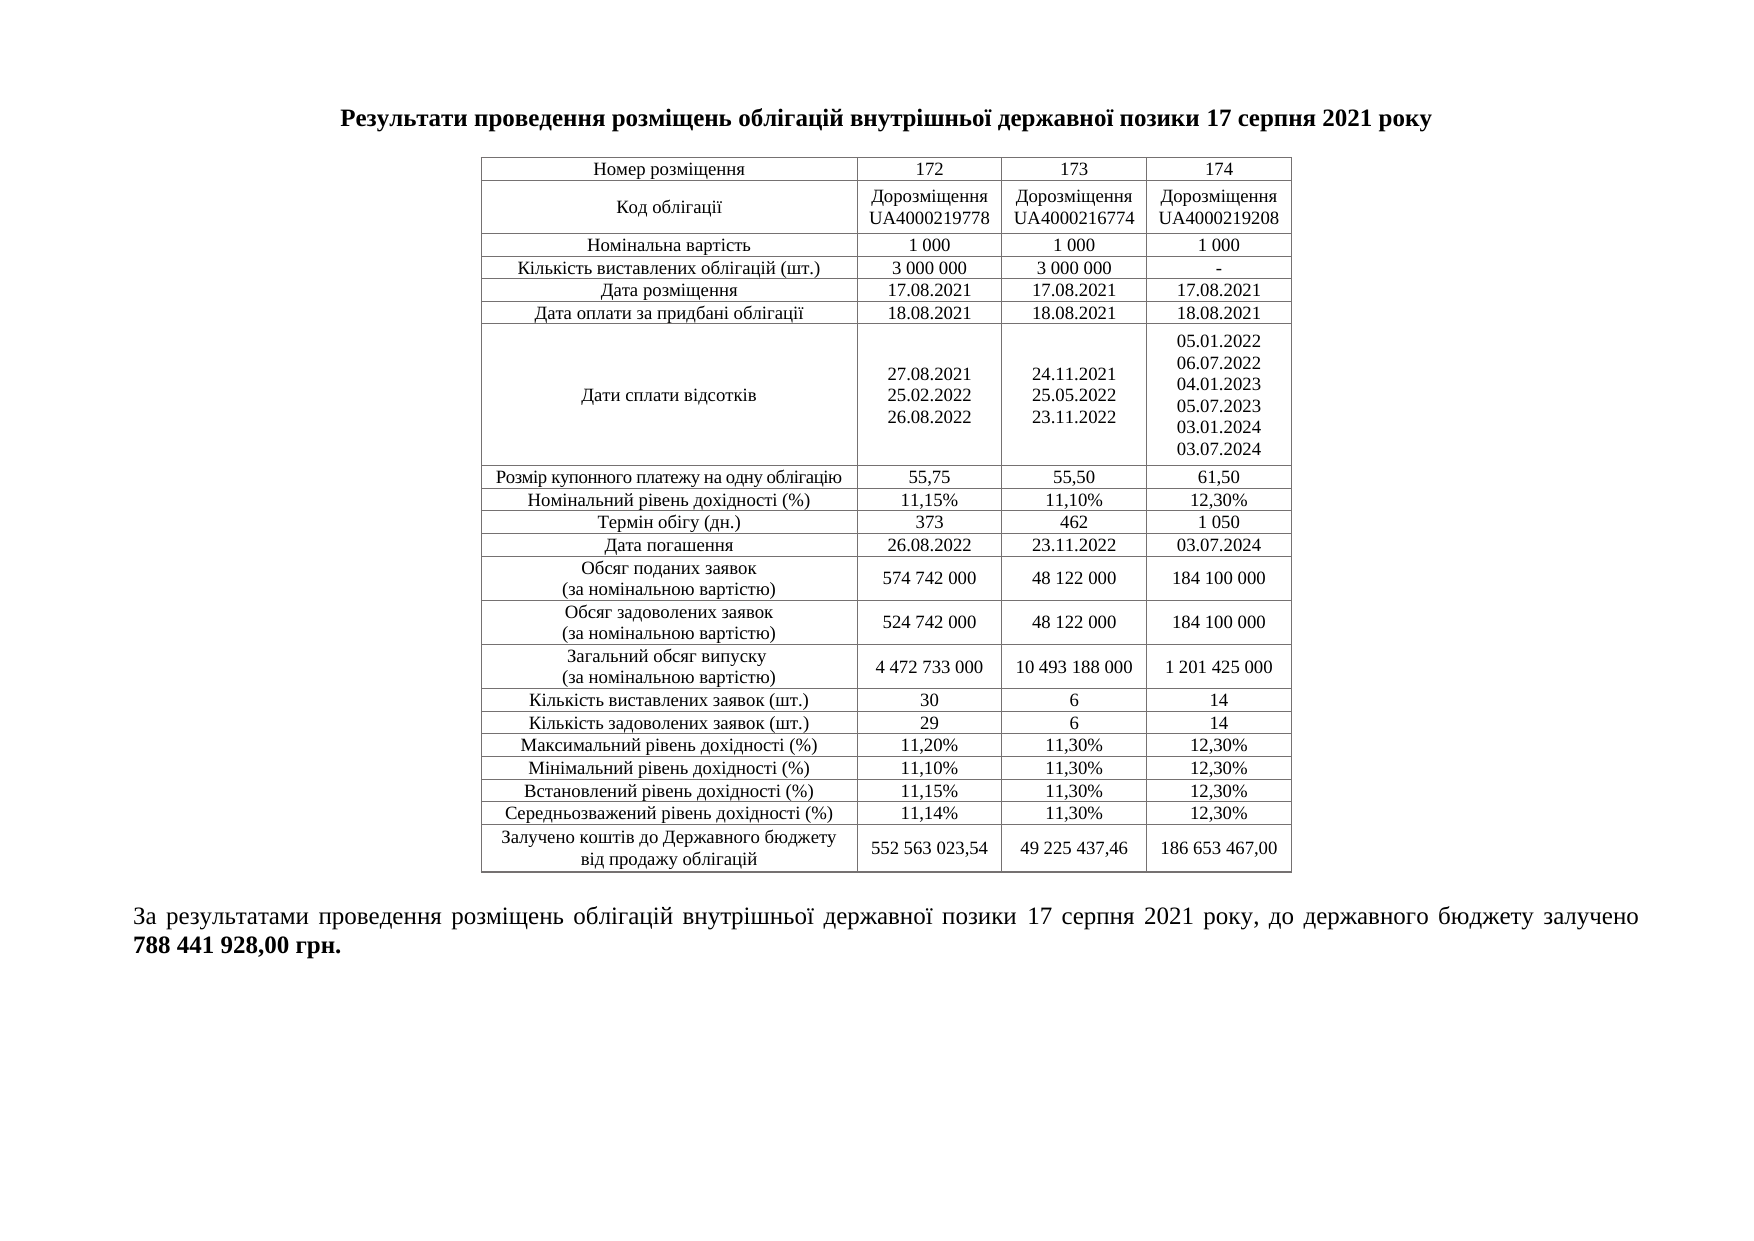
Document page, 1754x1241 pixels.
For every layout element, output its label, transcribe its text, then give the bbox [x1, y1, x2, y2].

table_cell 184 100 000 [1147, 601, 1291, 644]
table_cell 48 122 000 [1002, 601, 1146, 644]
table_cell 18.08.2021 [1147, 302, 1291, 323]
table_cell Код облігації [482, 181, 857, 233]
table_cell 03.07.2024 [1147, 534, 1291, 556]
table_cell 24.11.2021 25.05.2022 23.11.2022 [1002, 324, 1146, 465]
table_cell Дата оплати за придбані облігації [482, 302, 857, 323]
table_cell 574 742 000 [858, 557, 1001, 600]
table_cell Дата розміщення [482, 279, 857, 301]
table_cell Дорозміщення UA4000219208 [1147, 181, 1291, 233]
table_cell 48 122 000 [1002, 557, 1146, 600]
table_cell 12,30% [1147, 489, 1291, 510]
table_cell 30 [858, 689, 1001, 711]
table_cell Дата погашення [482, 534, 857, 556]
table_cell 26.08.2022 [858, 534, 1001, 556]
table_cell 49 225 437,46 [1002, 825, 1146, 871]
table_cell 17.08.2021 [1002, 279, 1146, 301]
table_cell Загальний обсяг випуску (за номінальною вартістю) [482, 645, 857, 688]
text За результатами проведення розміщень облігацій внутрішньої державної позики , до державного бюджету залучено 788 441 928,00 грн. [133, 901, 1639, 959]
table_cell Дорозміщення UA4000219778 [858, 181, 1001, 233]
table_cell Кількість виставлених заявок (шт.) [482, 689, 857, 711]
table_cell 6 [1002, 689, 1146, 711]
table_header 174 [1147, 158, 1291, 180]
table_cell 4 472 733 000 [858, 645, 1001, 688]
table_cell 11,30% [1002, 734, 1146, 756]
table_cell 3 000 000 [1002, 257, 1146, 278]
table_cell 12,30% [1147, 757, 1291, 778]
table_cell 17.08.2021 [858, 279, 1001, 301]
table_cell 184 100 000 [1147, 557, 1291, 600]
table_cell 14 [1147, 712, 1291, 733]
table_cell 11,14% [858, 802, 1001, 824]
table_cell 11,30% [1002, 757, 1146, 778]
table_cell Розмір купонного платежу на одну облігацію [482, 466, 857, 488]
table_cell 11,15% [858, 780, 1001, 801]
table_header 172 [858, 158, 1001, 180]
table_cell Максимальний рівень дохідності (%) [482, 734, 857, 756]
table_cell 1 000 [858, 234, 1001, 256]
table_cell 11,20% [858, 734, 1001, 756]
table_cell Кількість виставлених облігацій (шт.) [482, 257, 857, 278]
table_cell 1 000 [1002, 234, 1146, 256]
table_cell Середньозважений рівень дохідності (%) [482, 802, 857, 824]
table_cell 1 201 425 000 [1147, 645, 1291, 688]
table_cell Номінальний рівень дохідності (%) [482, 489, 857, 510]
table_cell Обсяг задоволених заявок (за номінальною вартістю) [482, 601, 857, 644]
text Результати проведення розміщень облігацій внутрішньої державної позики [133, 103, 1639, 132]
table_header 173 [1002, 158, 1146, 180]
table_cell 12,30% [1147, 802, 1291, 824]
table_cell 18.08.2021 [858, 302, 1001, 323]
table_cell 61,50 [1147, 466, 1291, 488]
table_cell - [1147, 257, 1291, 278]
table_cell 05.01.2022 06.07.2022 04.01.2023 05.07.2023 03.01.2024 03.07.2024 [1147, 324, 1291, 465]
table_cell 10 493 188 000 [1002, 645, 1146, 688]
table_cell 18.08.2021 [1002, 302, 1146, 323]
table_cell Кількість задоволених заявок (шт.) [482, 712, 857, 733]
table_cell 373 [858, 511, 1001, 533]
table_cell 11,10% [1002, 489, 1146, 510]
table_cell 55,50 [1002, 466, 1146, 488]
table_cell Встановлений рівень дохідності (%) [482, 780, 857, 801]
table_cell Дати сплати відсотків [482, 324, 857, 465]
table_cell 462 [1002, 511, 1146, 533]
table_cell 11,30% [1002, 780, 1146, 801]
table_header Номер розміщення [482, 158, 857, 180]
table_cell 12,30% [1147, 780, 1291, 801]
table_cell 552 563 023,54 [858, 825, 1001, 871]
table_cell 524 742 000 [858, 601, 1001, 644]
table_cell 6 [1002, 712, 1146, 733]
table_cell 186 653 467,00 [1147, 825, 1291, 871]
table_cell 17.08.2021 [1147, 279, 1291, 301]
table_cell 11,15% [858, 489, 1001, 510]
table_cell 1 050 [1147, 511, 1291, 533]
table_cell Залучено коштів до Державного бюджету від продажу облігацій [482, 825, 857, 871]
table_cell 11,10% [858, 757, 1001, 778]
table_cell 12,30% [1147, 734, 1291, 756]
table_cell Номінальна вартість [482, 234, 857, 256]
table_cell 14 [1147, 689, 1291, 711]
table_cell 11,30% [1002, 802, 1146, 824]
table_cell 23.11.2022 [1002, 534, 1146, 556]
table_cell Дорозміщення UA4000216774 [1002, 181, 1146, 233]
table_cell 3 000 000 [858, 257, 1001, 278]
table_cell 27.08.2021 25.02.2022 26.08.2022 [858, 324, 1001, 465]
table_cell 29 [858, 712, 1001, 733]
table_cell Мінімальний рівень дохідності (%) [482, 757, 857, 778]
table_cell 1 000 [1147, 234, 1291, 256]
table_cell Термін обігу (дн.) [482, 511, 857, 533]
table_cell Обсяг поданих заявок (за номінальною вартістю) [482, 557, 857, 600]
table_cell 55,75 [858, 466, 1001, 488]
